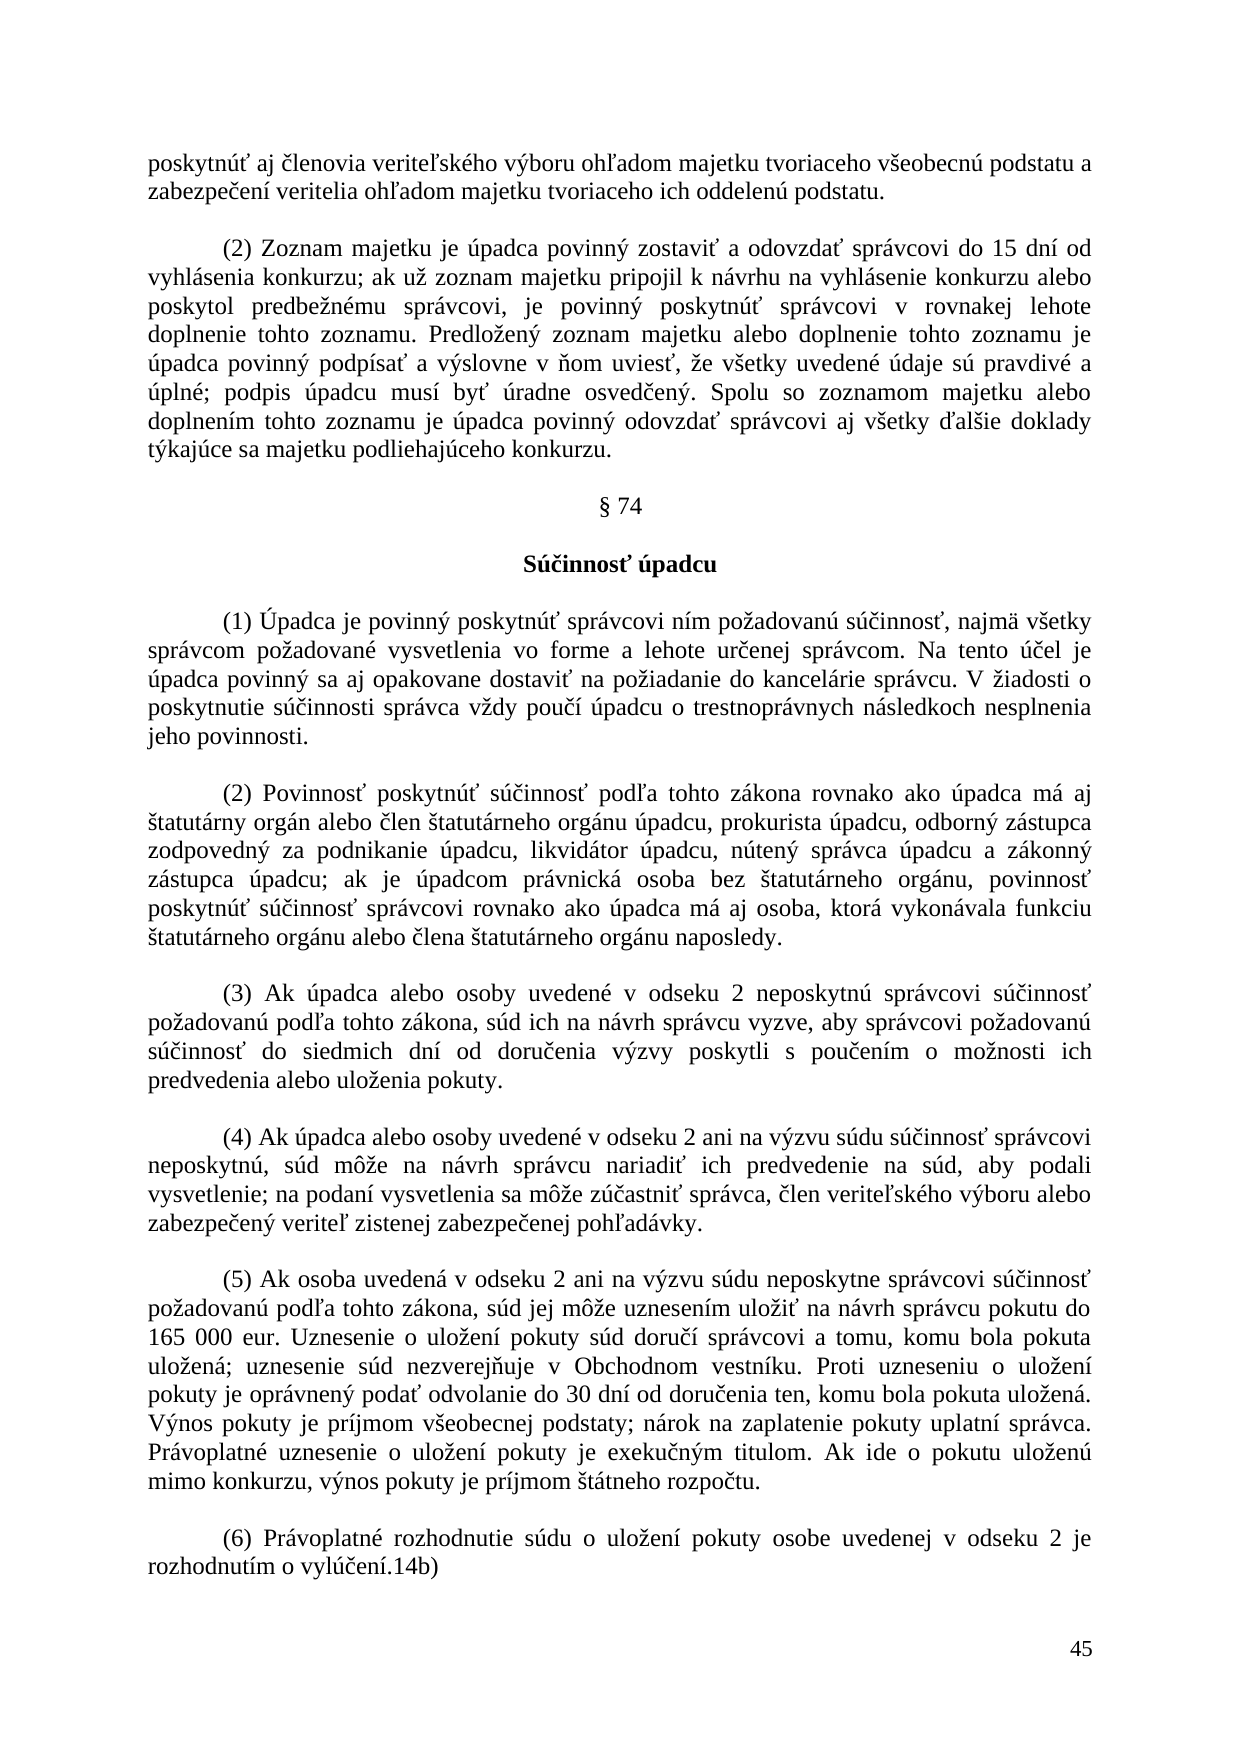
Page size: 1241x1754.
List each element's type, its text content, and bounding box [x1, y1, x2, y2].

text (1) Úpadca je povinný poskytnúť správcovi ním požadovanú súčinnosť, najmä všetky správcom požadované vysvetlenia vo forme a lehote určenej správcom. Na tento účel je úpadca povinný sa aj opakovane dostaviť na požiadanie do kancelárie správcu. V žiadosti o poskytnutie súčinnosti správca vždy poučí úpadcu o trestnoprávnych následkoch nesplnenia jeho povinnosti. [148, 606, 1092, 750]
text (5) Ak osoba uvedená v odseku 2 ani na výzvu súdu neposkytne správcovi súčinnosť požadovanú podľa tohto zákona, súd jej môže uznesením uložiť na návrh správcu pokutu do 165 000 eur. Uznesenie o uložení pokuty súd doručí správcovi a tomu, komu bola pokuta uložená; uznesenie súd nezverejňuje v Obchodnom vestníku. Proti uzneseniu o uložení pokuty je oprávnený podať odvolanie do 30 dní od doručenia ten, komu bola pokuta uložená. Výnos pokuty je príjmom všeobecnej podstaty; nárok na zaplatenie pokuty uplatní správca. Právoplatné uznesenie o uložení pokuty je exekučným titulom. Ak ide o pokutu uloženú mimo konkurzu, výnos pokuty je príjmom štátneho rozpočtu. [148, 1264, 1092, 1494]
text (3) Ak úpadca alebo osoby uvedené v odseku 2 neposkytnú správcovi súčinnosť požadovanú podľa tohto zákona, súd ich na návrh správcu vyzve, aby správcovi požadovanú súčinnosť do siedmich dní od doručenia výzvy poskytli s poučením o možnosti ich predvedenia alebo uloženia pokuty. [148, 978, 1092, 1093]
text (2) Zoznam majetku je úpadca povinný zostaviť a odovzdať správcovi do 15 dní od vyhlásenia konkurzu; ak už zoznam majetku pripojil k návrhu na vyhlásenie konkurzu alebo poskytol predbežnému správcovi, je povinný poskytnúť správcovi v rovnakej lehote doplnenie tohto zoznamu. Predložený zoznam majetku alebo doplnenie tohto zoznamu je úpadca povinný podpísať a výslovne v ňom uviesť, že všetky uvedené údaje sú pravdivé a úplné; podpis úpadcu musí byť úradne osvedčený. Spolu so zoznamom majetku alebo doplnením tohto zoznamu je úpadca povinný odovzdať správcovi aj všetky ďalšie doklady týkajúce sa majetku podliehajúceho konkurzu. [148, 233, 1092, 463]
text Súčinnosť úpadcu [148, 549, 1092, 577]
text (4) Ak úpadca alebo osoby uvedené v odseku 2 ani na výzvu súdu súčinnosť správcovi neposkytnú, súd môže na návrh správcu nariadiť ich predvedenie na súd, aby podali vysvetlenie; na podaní vysvetlenia sa môže zúčastniť správca, člen veriteľského výboru alebo zabezpečený veriteľ zistenej zabezpečenej pohľadávky. [148, 1122, 1092, 1237]
text § 74 [148, 491, 1092, 520]
text (6) Právoplatné rozhodnutie súdu o uložení pokuty osobe uvedenej v odseku 2 je rozhodnutím o vylúčení.14b) [148, 1523, 1092, 1580]
text (2) Povinnosť poskytnúť súčinnosť podľa tohto zákona rovnako ako úpadca má aj štatutárny orgán alebo člen štatutárneho orgánu úpadcu, prokurista úpadcu, odborný zástupca zodpovedný za podnikanie úpadcu, likvidátor úpadcu, nútený správca úpadcu a zákonný zástupca úpadcu; ak je úpadcom právnická osoba bez štatutárneho orgánu, povinnosť poskytnúť súčinnosť správcovi rovnako ako úpadca má aj osoba, ktorá vykonávala funkciu štatutárneho orgánu alebo člena štatutárneho orgánu naposledy. [148, 778, 1092, 951]
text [148, 148, 1092, 205]
